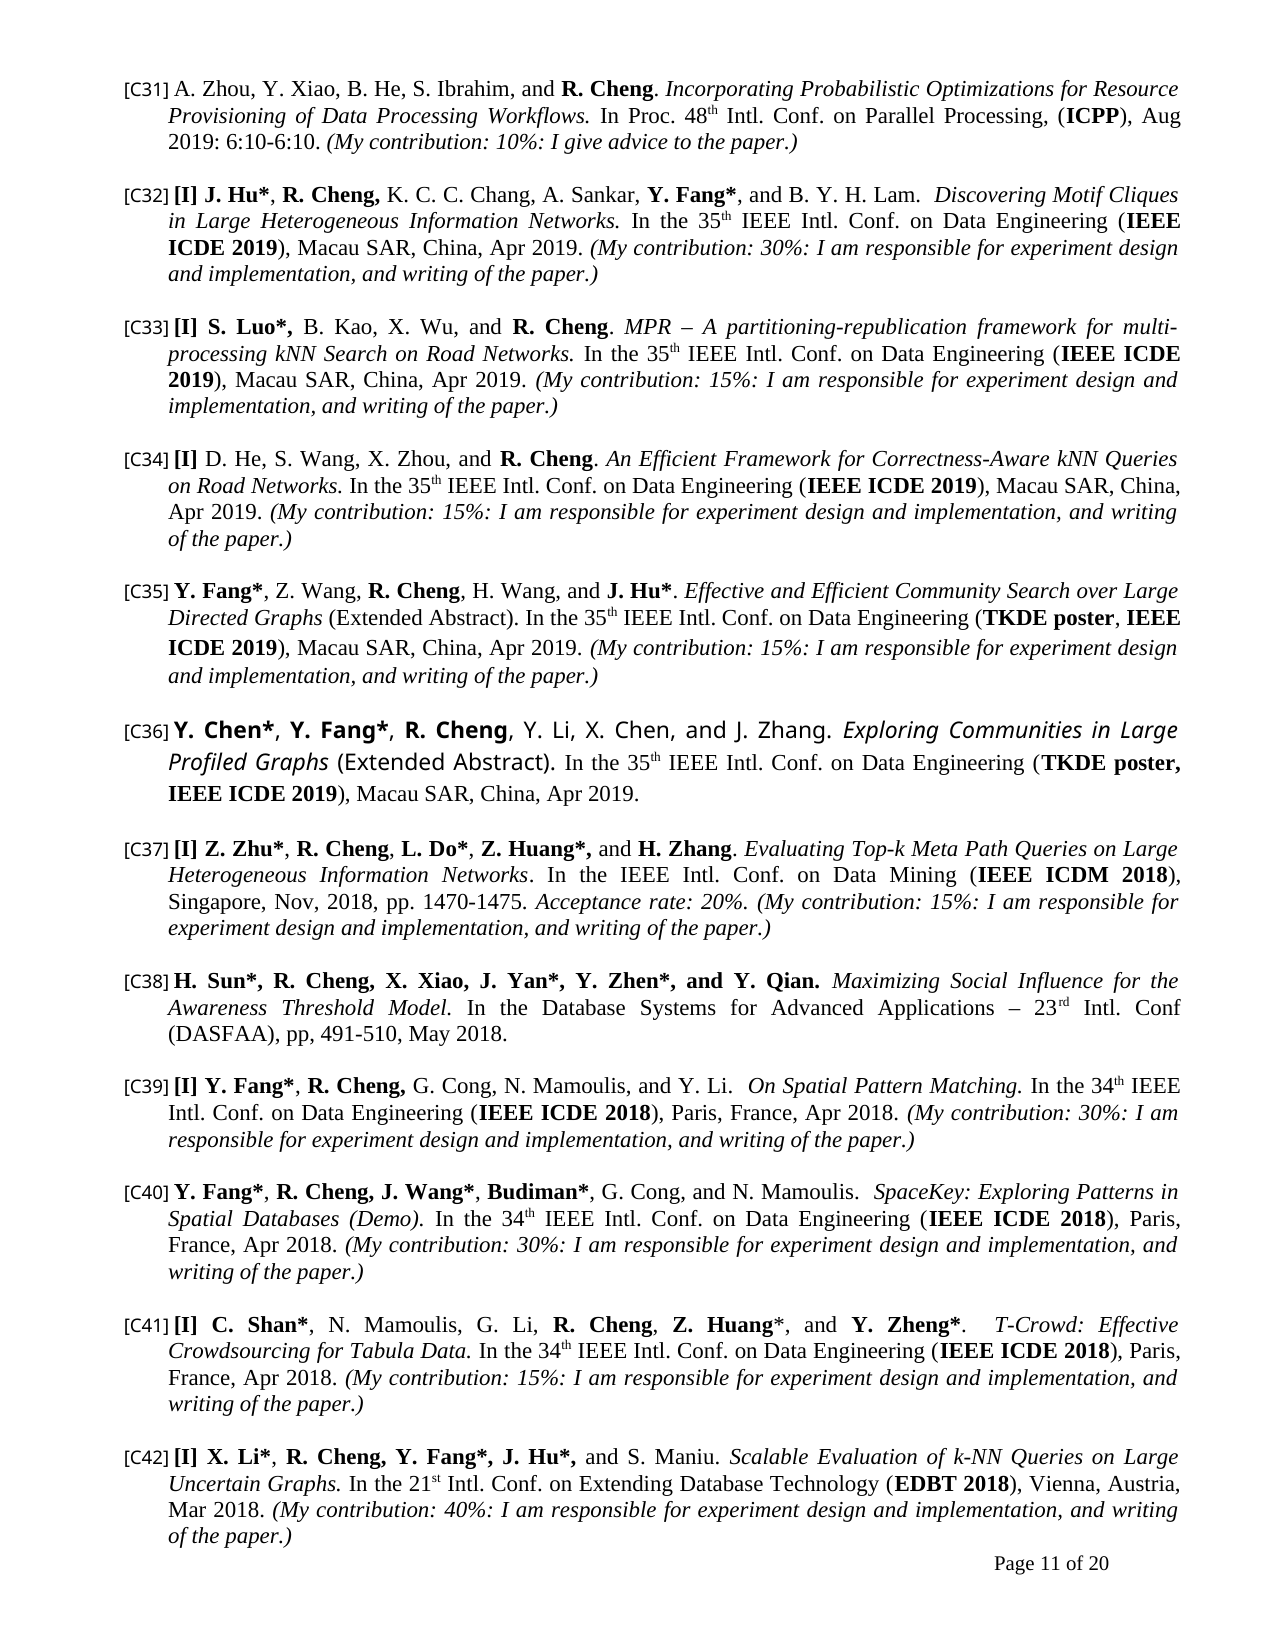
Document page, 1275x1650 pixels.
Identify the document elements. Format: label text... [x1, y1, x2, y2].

list [I] X. Li*, R. Cheng, Y. Fang*, J. Hu*, and S. Maniu. Scalable Evaluation of k-NN Queries on Large Uncertain Graphs. In the 21st Intl. Conf. on Extending Database Technology (EDBT 2018), Vienna, Austria, Mar 2018. (My contribution: 40%: I am responsible for experiment design and implementation, and writing of the paper.) [123, 1443, 1181, 1549]
list [I] S. Luo*, B. Kao, X. Wu, and R. Cheng. MPR – A partitioning-republication framework for multi-processing kNN Search on Road Networks. In the 35th IEEE Intl. Conf. on Data Engineering (IEEE ICDE 2019), Macau SAR, China, Apr 2019. (My contribution: 15%: I am responsible for experiment design and implementation, and writing of the paper.) [123, 313, 1181, 419]
list H. Sun*, R. Cheng, X. Xiao, J. Yan*, Y. Zhen*, and Y. Qian. Maximizing Social Influence for the Awareness Threshold Model. In the Database Systems for Advanced Applications – 23rd Intl. Conf (DASFAA), pp, 491-510, May 2018. [123, 967, 1181, 1046]
list [I] Y. Fang*, R. Cheng, G. Cong, N. Mamoulis, and Y. Li. On Spatial Pattern Matching. In the 34th IEEE Intl. Conf. on Data Engineering (IEEE ICDE 2018), Paris, France, Apr 2018. (My contribution: 30%: I am responsible for experiment design and implementation, and writing of the paper.) [123, 1073, 1181, 1152]
list [I] Z. Zhu*, R. Cheng, L. Do*, Z. Huang*, and H. Zhang. Evaluating Top-k Meta Path Queries on Large Heterogeneous Information Networks. In the IEEE Intl. Conf. on Data Mining (IEEE ICDM 2018), Singapore, Nov, 2018, pp. 1470-1475. Acceptance rate: 20%. (My contribution: 15%: I am responsible for experiment design and implementation, and writing of the paper.) [123, 834, 1181, 940]
list Y. Fang*, R. Cheng, J. Wang*, Budiman*, G. Cong, and N. Mamoulis. SpaceKey: Exploring Patterns in Spatial Databases (Demo). In the 34th IEEE Intl. Conf. on Data Engineering (IEEE ICDE 2018), Paris, France, Apr 2018. (My contribution: 30%: I am responsible for experiment design and implementation, and writing of the paper.) [123, 1178, 1181, 1284]
list [I] D. He, S. Wang, X. Zhou, and R. Cheng. An Efficient Framework for Correctness-Aware kNN Queries on Road Networks. In the 35th IEEE Intl. Conf. on Data Engineering (IEEE ICDE 2019), Macau SAR, China, Apr 2019. (My contribution: 15%: I am responsible for experiment design and implementation, and writing of the paper.) [123, 445, 1181, 551]
list [I] C. Shan*, N. Mamoulis, G. Li, R. Cheng, Z. Huang*, and Y. Zheng*. T-Crowd: Effective Crowdsourcing for Tabula Data. In the 34th IEEE Intl. Conf. on Data Engineering (IEEE ICDE 2018), Paris, France, Apr 2018. (My contribution: 15%: I am responsible for experiment design and implementation, and writing of the paper.) [123, 1311, 1181, 1416]
list [I] J. Hu*, R. Cheng, K. C. C. Chang, A. Sankar, Y. Fang*, and B. Y. H. Lam. Discovering Motif Cliques in Large Heterogeneous Information Networks. In the 35th IEEE Intl. Conf. on Data Engineering (IEEE ICDE 2019), Macau SAR, China, Apr 2019. (My contribution: 30%: I am responsible for experiment design and implementation, and writing of the paper.) [123, 181, 1181, 287]
list Y. Chen*, Y. Fang*, R. Cheng, Y. Li, X. Chen, and J. Zhang. Exploring Communities in Large Profiled Graphs (Extended Abstract). In the 35th IEEE Intl. Conf. on Data Engineering (TKDE poster, IEEE ICDE 2019), Macau SAR, China, Apr 2019. [123, 714, 1181, 808]
list Y. Fang*, Z. Wang, R. Cheng, H. Wang, and J. Hu*. Effective and Efficient Community Search over Large Directed Graphs (Extended Abstract). In the 35th IEEE Intl. Conf. on Data Engineering (TKDE poster, IEEE ICDE 2019), Macau SAR, China, Apr 2019. (My contribution: 15%: I am responsible for experiment design and implementation, and writing of the paper.) [123, 577, 1181, 688]
list A. Zhou, Y. Xiao, B. He, S. Ibrahim, and R. Cheng. Incorporating Probabilistic Optimizations for Resource Provisioning of Data Processing Workflows. In Proc. 48th Intl. Conf. on Parallel Processing, (ICPP), Aug 2019: 6:10-6:10. (My contribution: 10%: I give advice to the paper.) [123, 75, 1181, 154]
